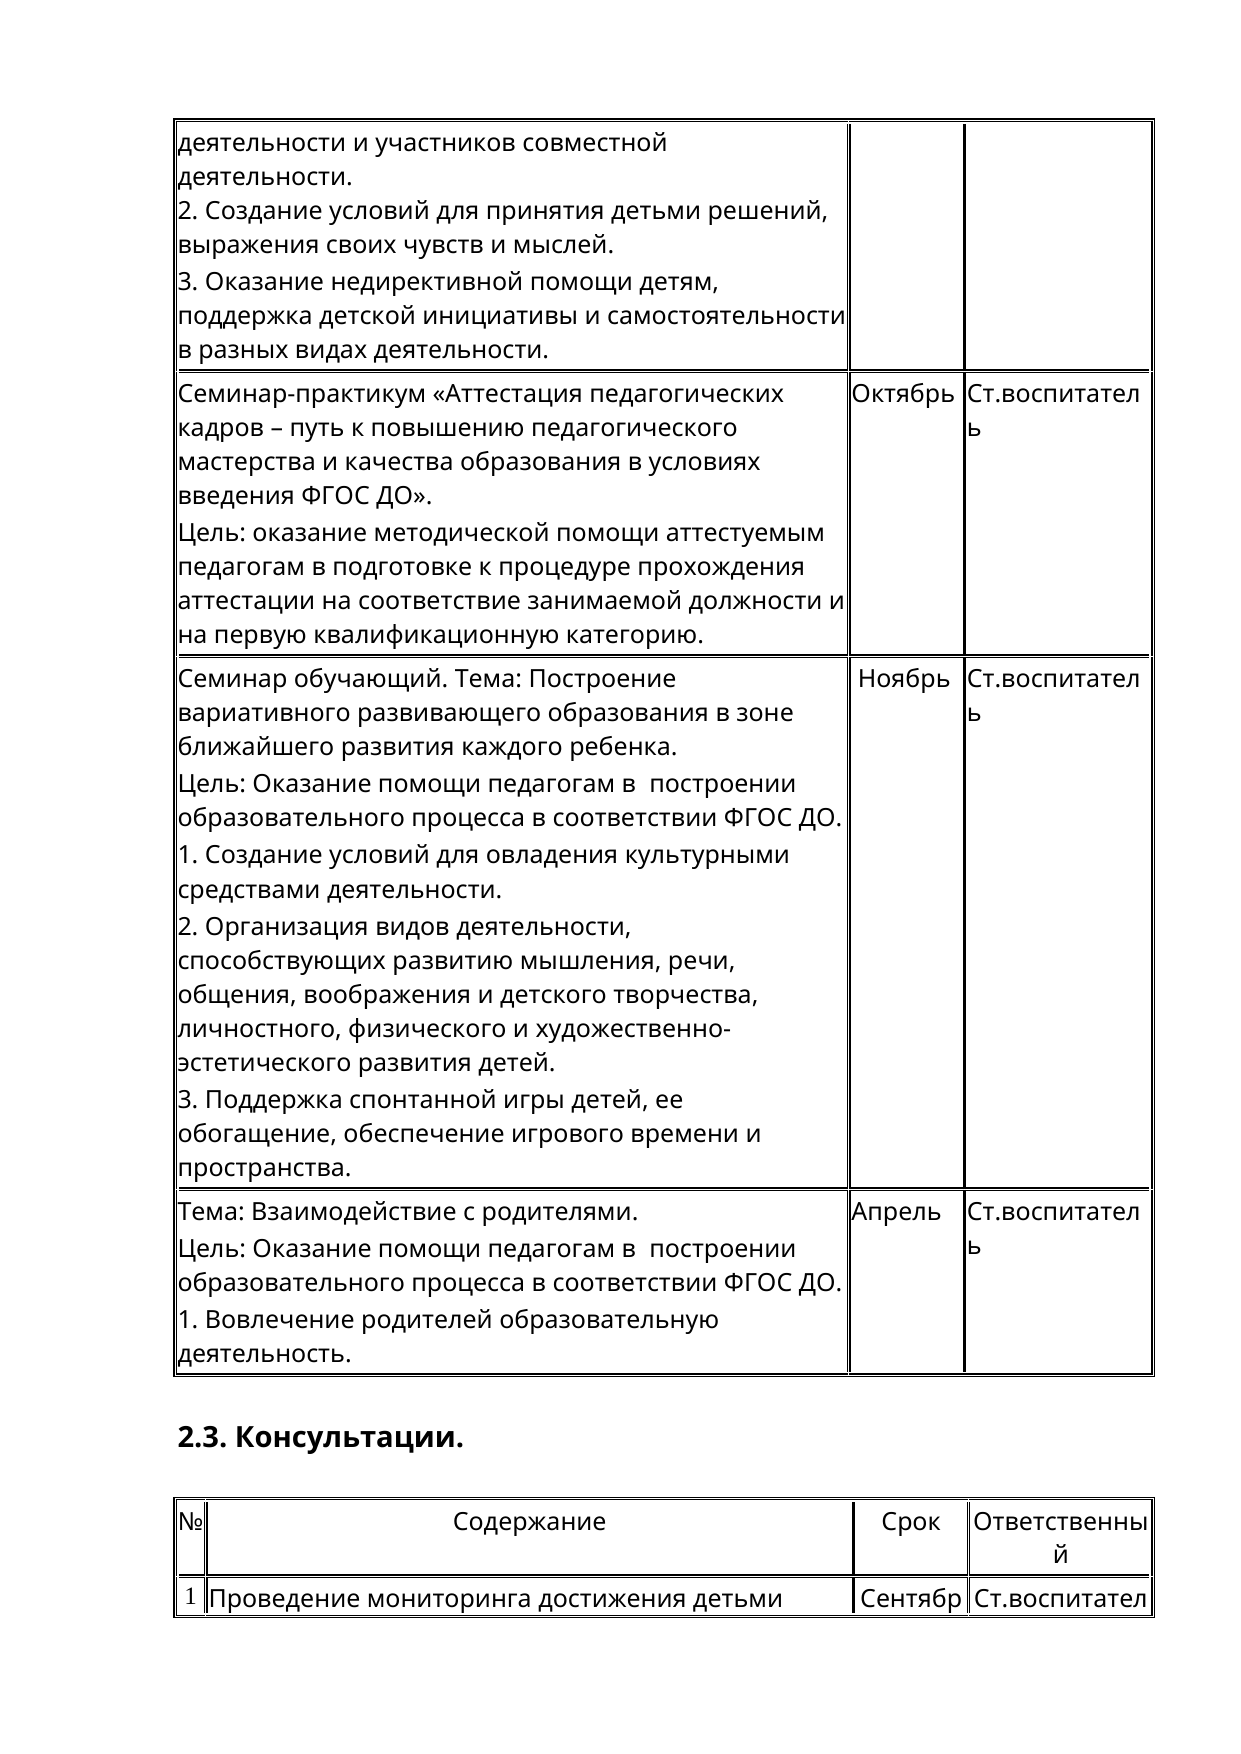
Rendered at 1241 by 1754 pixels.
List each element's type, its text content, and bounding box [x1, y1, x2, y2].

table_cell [177, 120, 849, 369]
table_cell Семинар-практикум «Аттестация педагогических кадров – путь к повышению педагогического мастерства и качества образования в условиях введения ФГОС ДО». Цель: оказание методической помощи аттестуемым педагогам в подготовке к процедуре прохождения аттестации на соответствие занимаемой должности и на первую квалификационную категорию. [177, 369, 847, 654]
table_cell Ст.воспитатель [964, 122, 1151, 369]
table_header № [175, 1498, 206, 1574]
table_cell Семинар обучающий. Тема: Построение вариативного развивающего образования в зоне ближайшего развития каждого ребенка. Цель: Оказание помощи педагогам в построении образовательного процесса в соответствии ФГОС ДО. 1. Создание условий для овладения культурными средствами деятельности. 2. Организация видов деятельности, способствующих развитию мышления, речи, общения, воображения и детского творчества, личностного, физического и художественно-эстетического развития детей. 3. Поддержка спонтанной игры детей, ее обогащение, обеспечение игрового времени и пространства. [177, 654, 847, 1187]
table_header Содержание [206, 1500, 853, 1574]
table_cell Сентябрь [849, 122, 964, 369]
table_header Ответственный [969, 1500, 1151, 1574]
table_cell Сентябрь [853, 1578, 968, 1615]
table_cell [206, 1578, 853, 1615]
table_cell Ст.воспитатель [966, 369, 1152, 654]
table_cell Ноябрь [851, 658, 963, 1187]
table_cell 1 [177, 1574, 206, 1615]
table_cell Ст.воспитатель [966, 654, 1152, 1187]
table_cell Тема: Взаимодействие с родителями. Цель: Оказание помощи педагогам в построении образовательного процесса в соответствии ФГОС ДО. 1. Вовлечение родителей образовательную деятельность. [177, 1187, 849, 1373]
table_cell Ст.воспитатель [969, 1574, 1152, 1615]
table_cell Апрель [849, 1191, 964, 1373]
table_header Срок [853, 1500, 968, 1574]
table_cell Ст.воспитатель [964, 1187, 1152, 1373]
table_cell Октябрь [851, 373, 963, 654]
text 2.3. Консультации. [177, 1417, 1152, 1456]
